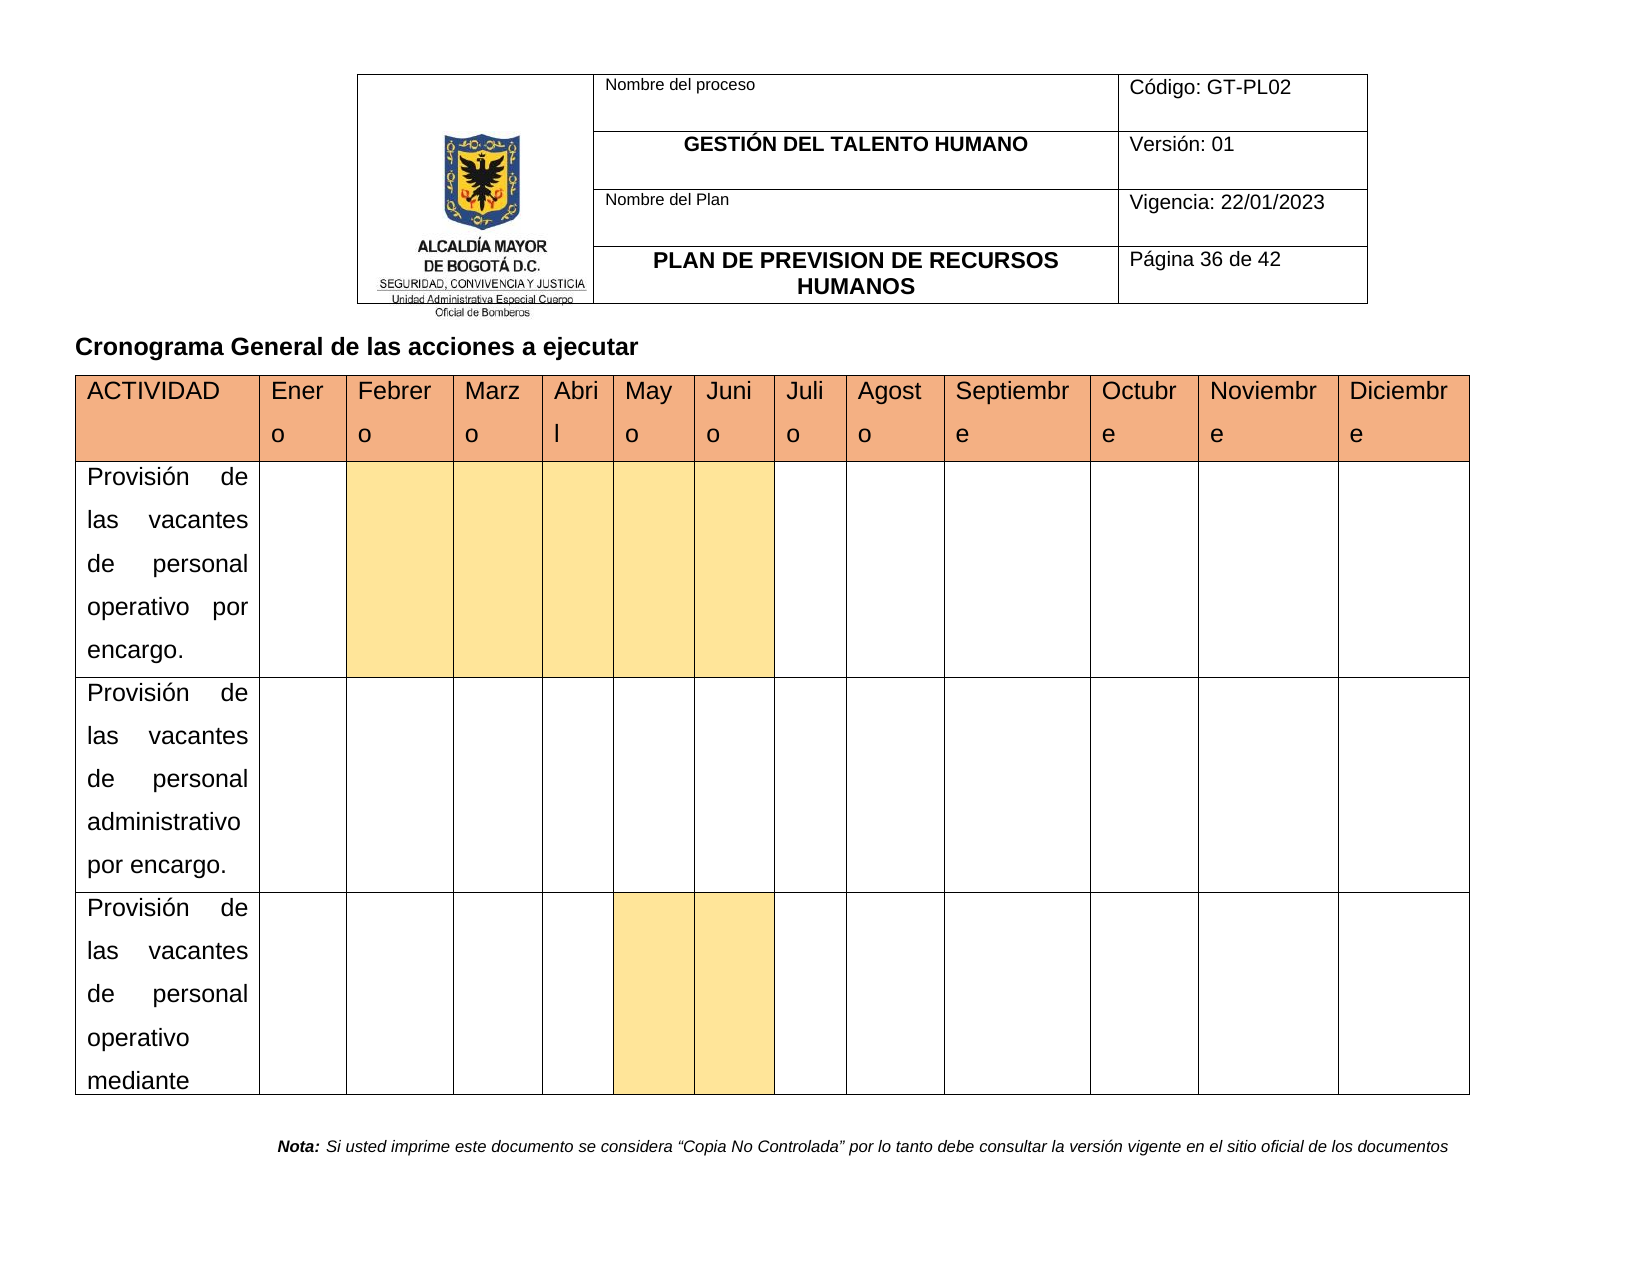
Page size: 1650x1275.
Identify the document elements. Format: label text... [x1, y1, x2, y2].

table_header Julio [775, 376, 846, 461]
table_cell [454, 462, 542, 677]
table_cell [1339, 678, 1469, 892]
table_cell [614, 893, 694, 1094]
table_cell Provisión de las vacantes de personal administrativo por encargo. [76, 678, 259, 892]
table_header ACTIVIDAD [76, 376, 259, 461]
table_cell [543, 893, 613, 1094]
table_cell [347, 893, 453, 1094]
table_cell Provisión de las vacantes de personal operativo por encargo. [76, 462, 259, 677]
table_cell [1199, 678, 1338, 892]
table_cell [1199, 893, 1338, 1094]
table_cell [945, 678, 1090, 892]
table_cell [260, 462, 346, 677]
table_cell Provisión de las vacantes de personal operativo mediante provisionalidad (empleo Bombero y Cabo de Bomberos) [76, 893, 259, 1094]
table_cell [543, 462, 613, 677]
table_cell [775, 678, 846, 892]
table_cell [260, 893, 346, 1094]
table_cell [454, 678, 542, 892]
table_cell [543, 678, 613, 892]
table_cell [1091, 893, 1198, 1094]
table_header Marzo [454, 376, 542, 461]
table_header Septiembre [945, 376, 1090, 461]
picture [375, 304, 587, 320]
table_cell [347, 678, 453, 892]
table_cell [1339, 893, 1469, 1094]
table_cell [1199, 462, 1338, 677]
text Cronograma General de las acciones a ejecutar [75, 332, 1650, 361]
table_cell [775, 462, 846, 677]
table_cell [614, 678, 694, 892]
table_cell [945, 462, 1090, 677]
table_cell [695, 462, 774, 677]
table_header Abril [543, 376, 613, 461]
table_cell [260, 678, 346, 892]
table_cell [454, 893, 542, 1094]
table_cell [1339, 462, 1469, 677]
table_header Junio [695, 376, 774, 461]
table_header Noviembre [1199, 376, 1338, 461]
table_header Enero [260, 376, 346, 461]
table_cell [695, 678, 774, 892]
table_cell [775, 893, 846, 1094]
table_header Octubre [1091, 376, 1198, 461]
picture [375, 131, 587, 303]
table_cell [1091, 678, 1198, 892]
table_cell [847, 678, 944, 892]
table_cell [847, 462, 944, 677]
table_cell [347, 462, 453, 677]
table_cell [945, 893, 1090, 1094]
table_header Mayo [614, 376, 694, 461]
table_cell [614, 462, 694, 677]
table_header Agosto [847, 376, 944, 461]
table_header Diciembre [1339, 376, 1469, 461]
table_cell [1091, 462, 1198, 677]
table_header Febrero [347, 376, 453, 461]
table_cell [695, 893, 774, 1094]
table_cell [847, 893, 944, 1094]
